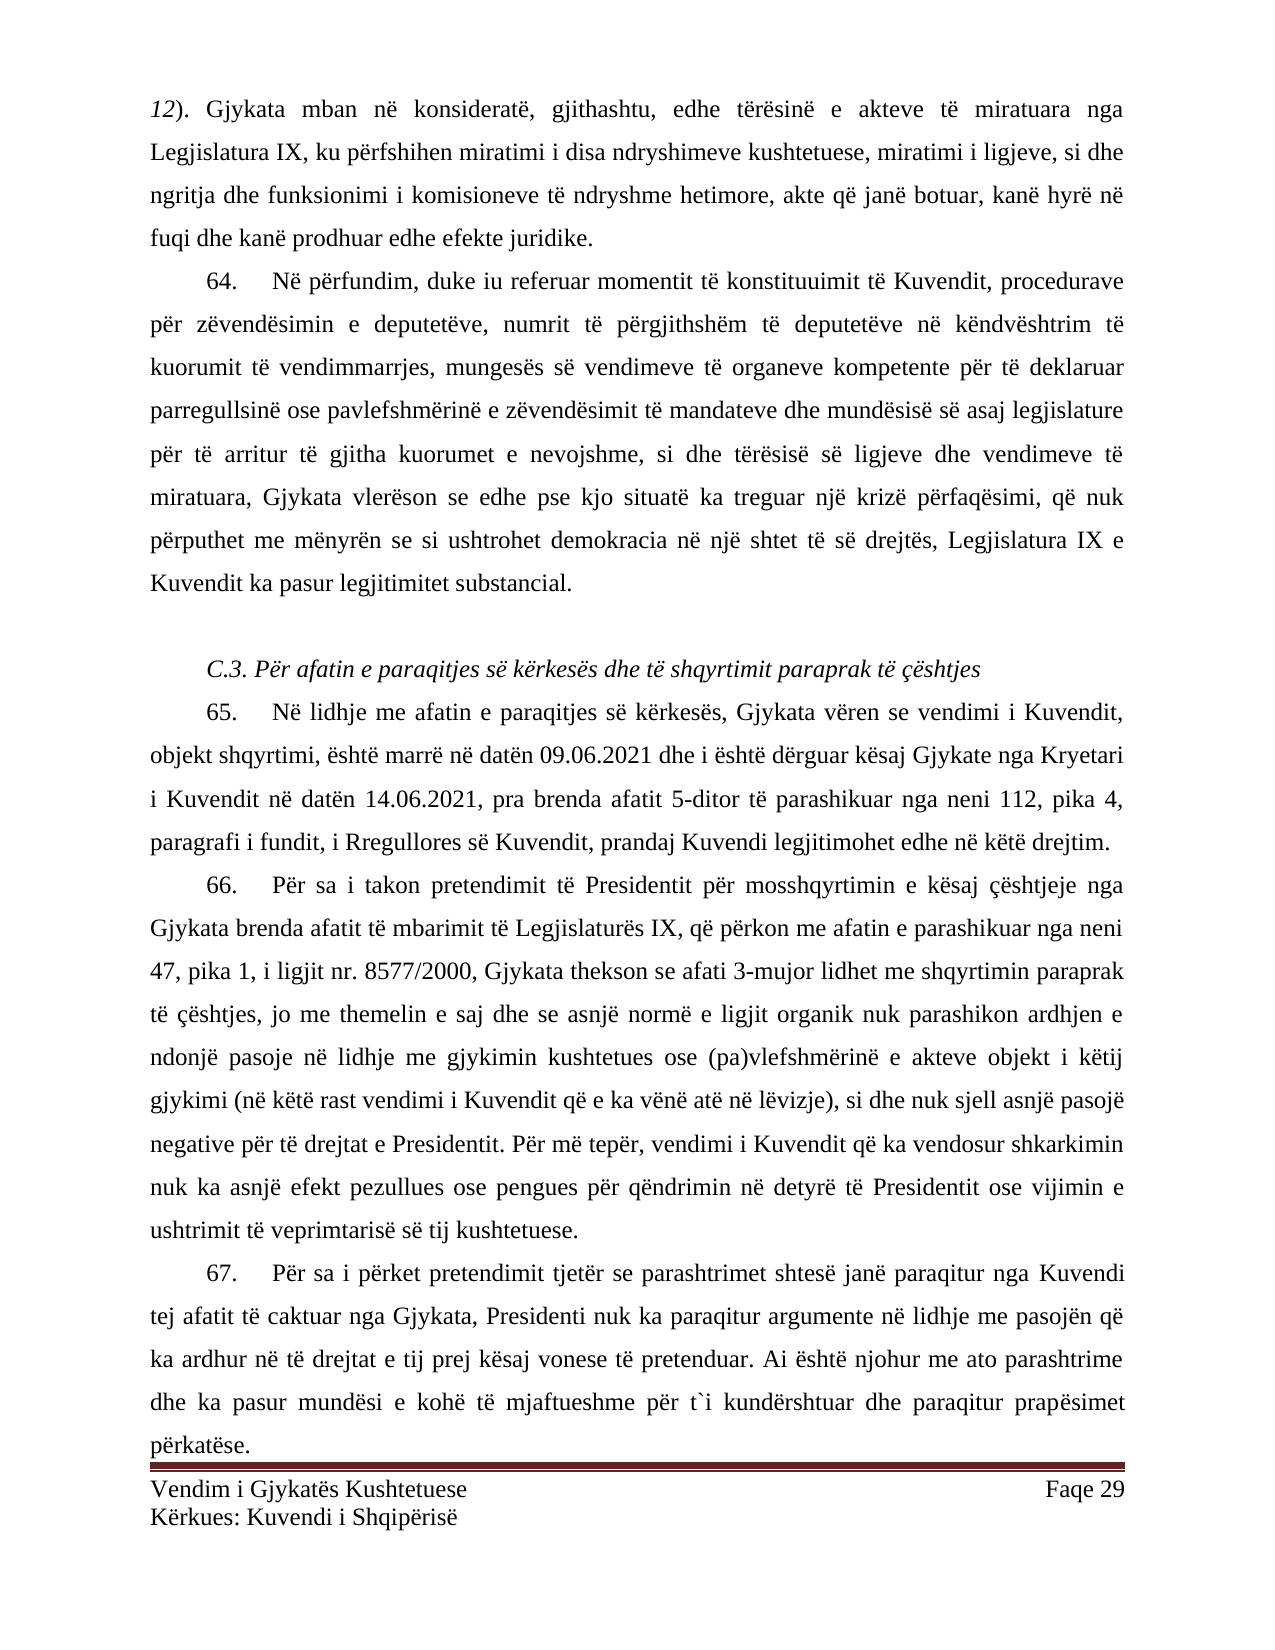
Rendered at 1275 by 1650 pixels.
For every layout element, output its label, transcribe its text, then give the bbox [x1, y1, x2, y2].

text C.3. Për afatin e paraqitjes së kërkesës dhe të shqyrtimit paraprak të çështjes [206, 654, 1125, 683]
list Në përfundim, duke iu referuar momentit të konstituuimit të Kuvendit, procedurave për zëvendësimin e deputetëve, numrit të përgjithshëm të deputetëve në këndvështrim të kuorumit të vendimmarrjes, mungesës së vendimeve të organeve kompetente për të deklaruar parregullsinë ose pavlefshmërinë e zëvendësimit të mandateve dhe mundësisë së asaj legjislature për të arritur të gjitha kuorumet e nevojshme, si dhe tërësisë së ligjeve dhe vendimeve të miratuara, Gjykata vlerëson se edhe pse kjo situatë ka treguar një krizë përfaqësimi, që nuk përputhet me mënyrën se si ushtrohet demokracia në një shtet të së drejtës, Legjislatura IX e Kuvendit ka pasur legjitimitet substancial. [150, 266, 1125, 597]
list Për sa i takon pretendimit të Presidentit për mosshqyrtimin e kësaj çështjeje nga Gjykata brenda afatit të mbarimit të Legjislaturës IX, që përkon me afatin e parashikuar nga neni 47, pika 1, i ligjit nr. 8577/2000, Gjykata thekson se afati 3-mujor lidhet me shqyrtimin paraprak të çështjes, jo me themelin e saj dhe se asnjë normë e ligjit organik nuk parashikon ardhjen e ndonjë pasoje në lidhje me gjykimin kushtetues ose (pa)vlefshmërinë e akteve objekt i këtij gjykimi (në këtë rast vendimi i Kuvendit që e ka vënë atë në lëvizje), si dhe nuk sjell asnjë pasojë negative për të drejtat e Presidentit. Për më tepër, vendimi i Kuvendit që ka vendosur shkarkimin nuk ka asnjë efekt pezullues ose pengues për qëndrimin në detyrë të Presidentit ose vijimin e ushtrimit të veprimtarisë së tij kushtetuese. [150, 870, 1125, 1244]
list Në lidhje me afatin e paraqitjes së kërkesës, Gjykata vëren se vendimi i Kuvendit, objekt shqyrtimi, është marrë në datën 09.06.2021 dhe i është dërguar kësaj Gjykate nga Kryetari i Kuvendit në datën 14.06.2021, pra brenda afatit 5-ditor të parashikuar nga neni 112, pika 4, paragrafi i fundit, i Rregullores së Kuvendit, prandaj Kuvendi legjitimohet edhe në këtë drejtim. [150, 697, 1125, 856]
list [150, 94, 1125, 252]
list Për sa i përket pretendimit tjetër se parashtrimet shtesë janë paraqitur nga Kuvendi tej afatit të caktuar nga Gjykata, Presidenti nuk ka paraqitur argumente në lidhje me pasojën që ka ardhur në të drejtat e tij prej kësaj vonese të pretenduar. Ai është njohur me ato parashtrime dhe ka pasur mundësi e kohë të mjaftueshme për t`i kundërshtuar dhe paraqitur prapësimet përkatëse. [150, 1258, 1125, 1459]
